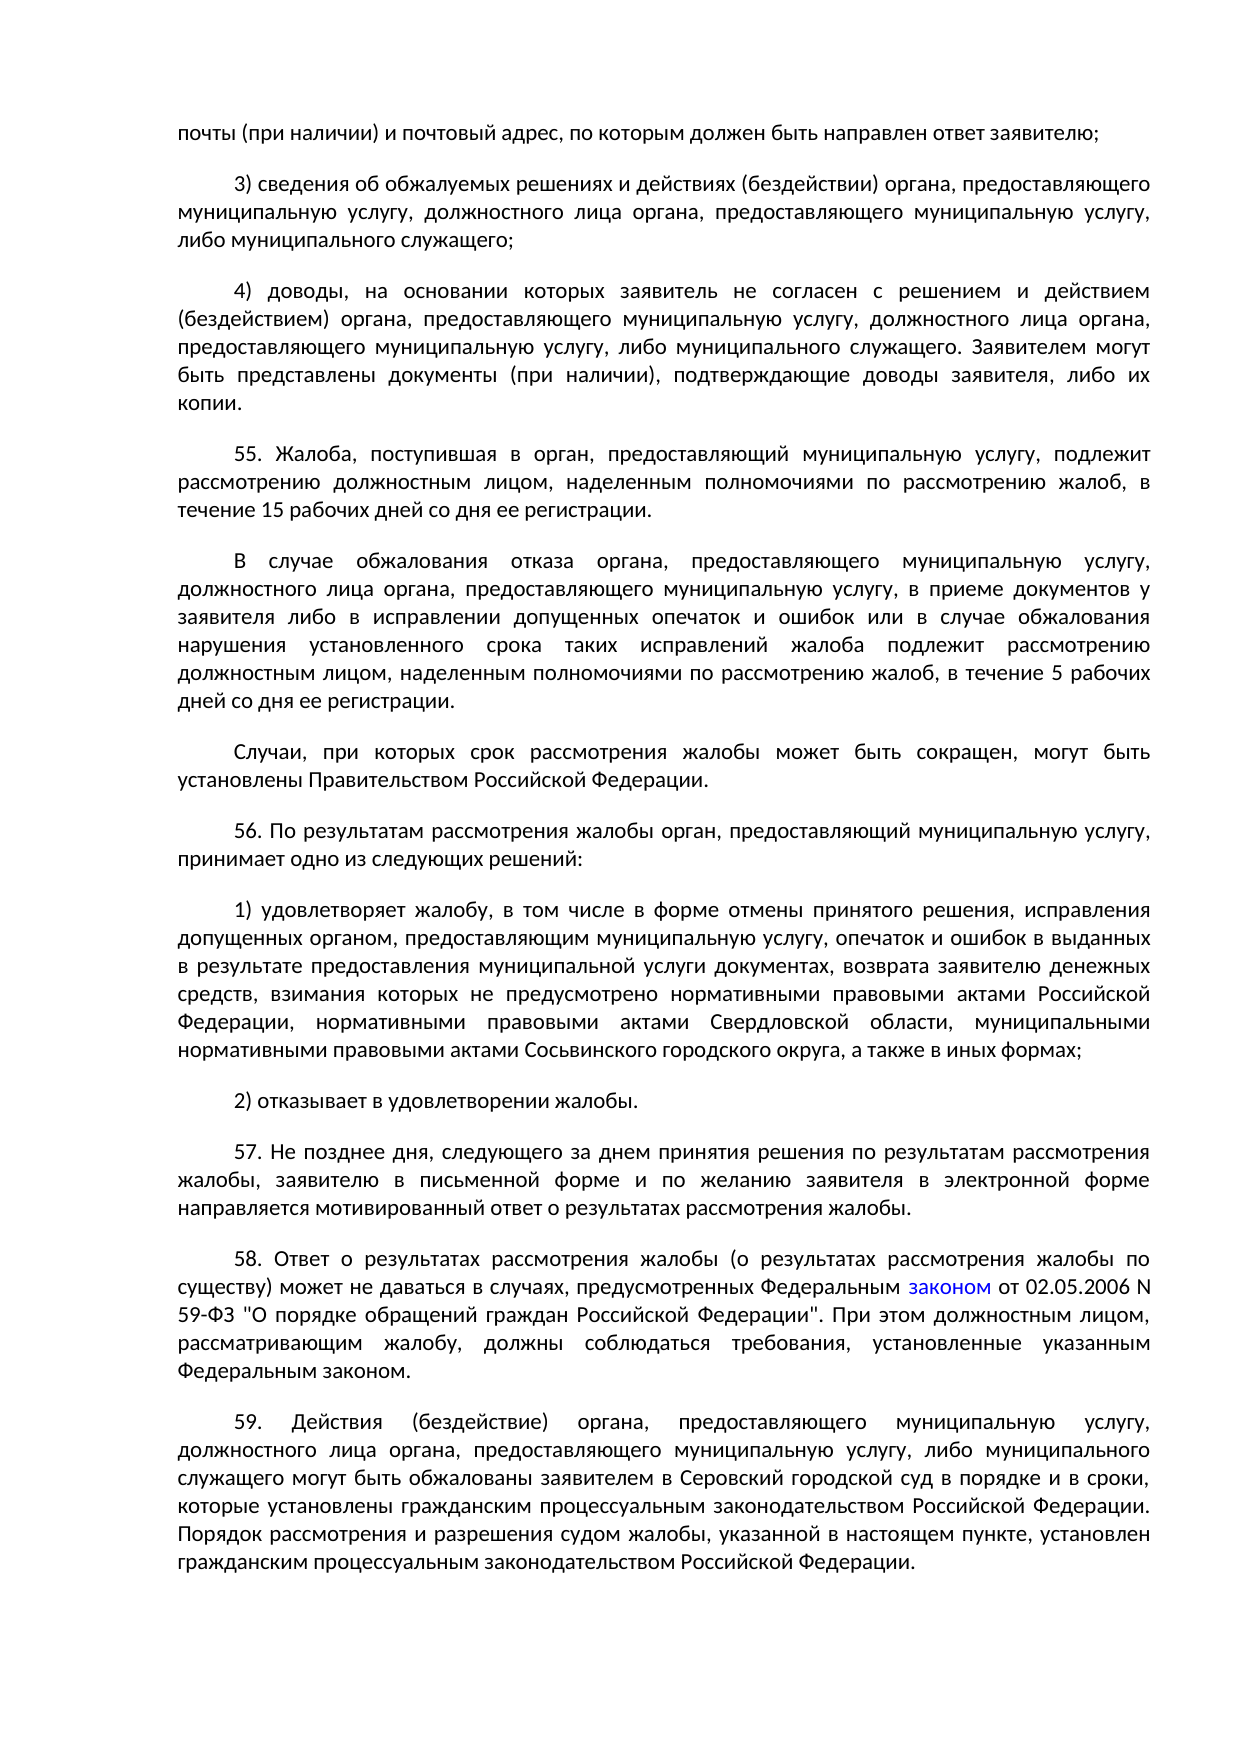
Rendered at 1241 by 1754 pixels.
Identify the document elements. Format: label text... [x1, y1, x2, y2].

text 4) доводы, на основании которых заявитель не согласен с решением и действием (бездействием) органа, предоставляющего муниципальную услугу, должностного лица органа, предоставляющего муниципальную услугу, либо муниципального служащего. Заявителем могут быть представлены документы (при наличии), подтверждающие доводы заявителя, либо их копии. [177, 276, 1152, 416]
text В случае обжалования отказа органа, предоставляющего муниципальную услугу, должностного лица органа, предоставляющего муниципальную услугу, в приеме документов у заявителя либо в исправлении допущенных опечаток и ошибок или в случае обжалования нарушения установленного срока таких исправлений жалоба подлежит рассмотрению должностным лицом, наделенным полномочиями по рассмотрению жалоб, в течение 5 рабочих дней со дня ее регистрации. [177, 546, 1152, 714]
text 56. По результатам рассмотрения жалобы орган, предоставляющий муниципальную услугу, принимает одно из следующих решений: [177, 816, 1152, 872]
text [177, 118, 1152, 146]
text 2) отказывает в удовлетворении жалобы. [177, 1086, 1152, 1114]
text 1) удовлетворяет жалобу, в том числе в форме отмены принятого решения, исправления допущенных органом, предоставляющим муниципальную услугу, опечаток и ошибок в выданных в результате предоставления муниципальной услуги документах, возврата заявителю денежных средств, взимания которых не предусмотрено нормативными правовыми актами Российской Федерации, нормативными правовыми актами Свердловской области, муниципальными нормативными правовыми актами Сосьвинского городского округа, а также в иных формах; [177, 895, 1152, 1063]
text 55. Жалоба, поступившая в орган, предоставляющий муниципальную услугу, подлежит рассмотрению должностным лицом, наделенным полномочиями по рассмотрению жалоб, в течение 15 рабочих дней со дня ее регистрации. [177, 439, 1152, 523]
text Случаи, при которых срок рассмотрения жалобы может быть сокращен, могут быть установлены Правительством Российской Федерации. [177, 737, 1152, 793]
text 59. Действия (бездействие) органа, предоставляющего муниципальную услугу, должностного лица органа, предоставляющего муниципальную услугу, либо муниципального служащего могут быть обжалованы заявителем в Серовский городской суд в порядке и в сроки, которые установлены гражданским процессуальным законодательством Российской Федерации. Порядок рассмотрения и разрешения судом жалобы, указанной в настоящем пункте, установлен гражданским процессуальным законодательством Российской Федерации. [177, 1407, 1152, 1575]
text 58. Ответ о результатах рассмотрения жалобы (о результатах рассмотрения жалобы по существу) может не даваться в случаях, предусмотренных Федеральным законом от 02.05.2006 N 59-ФЗ "О порядке обращений граждан Российской Федерации". При этом должностным лицом, рассматривающим жалобу, должны соблюдаться требования, установленные указанным Федеральным законом. [177, 1244, 1152, 1384]
text 57. Не позднее дня, следующего за днем принятия решения по результатам рассмотрения жалобы, заявителю в письменной форме и по желанию заявителя в электронной форме направляется мотивированный ответ о результатах рассмотрения жалобы. [177, 1137, 1152, 1221]
text 3) сведения об обжалуемых решениях и действиях (бездействии) органа, предоставляющего муниципальную услугу, должностного лица органа, предоставляющего муниципальную услугу, либо муниципального служащего; [177, 169, 1152, 253]
